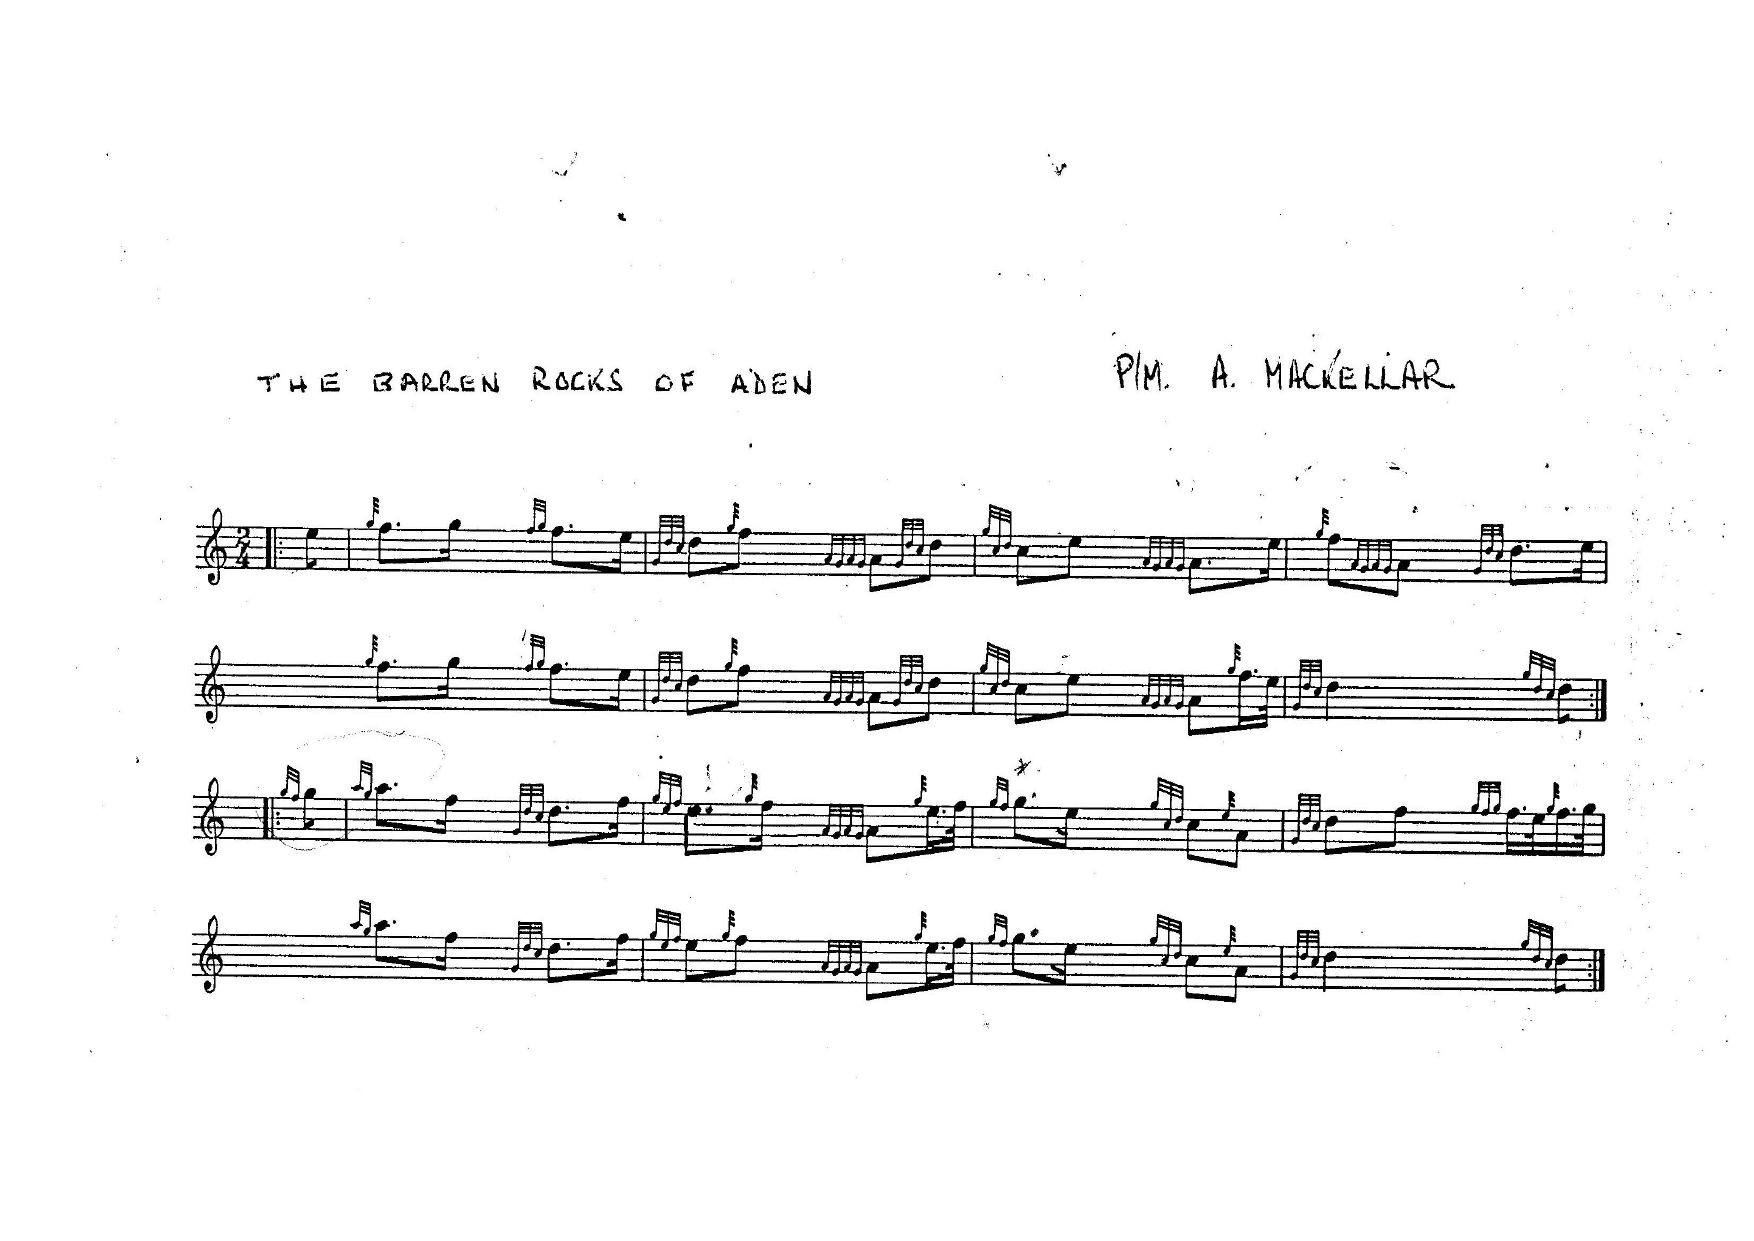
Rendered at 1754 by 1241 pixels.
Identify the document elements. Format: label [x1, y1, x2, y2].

picture [76, 150, 1729, 1091]
